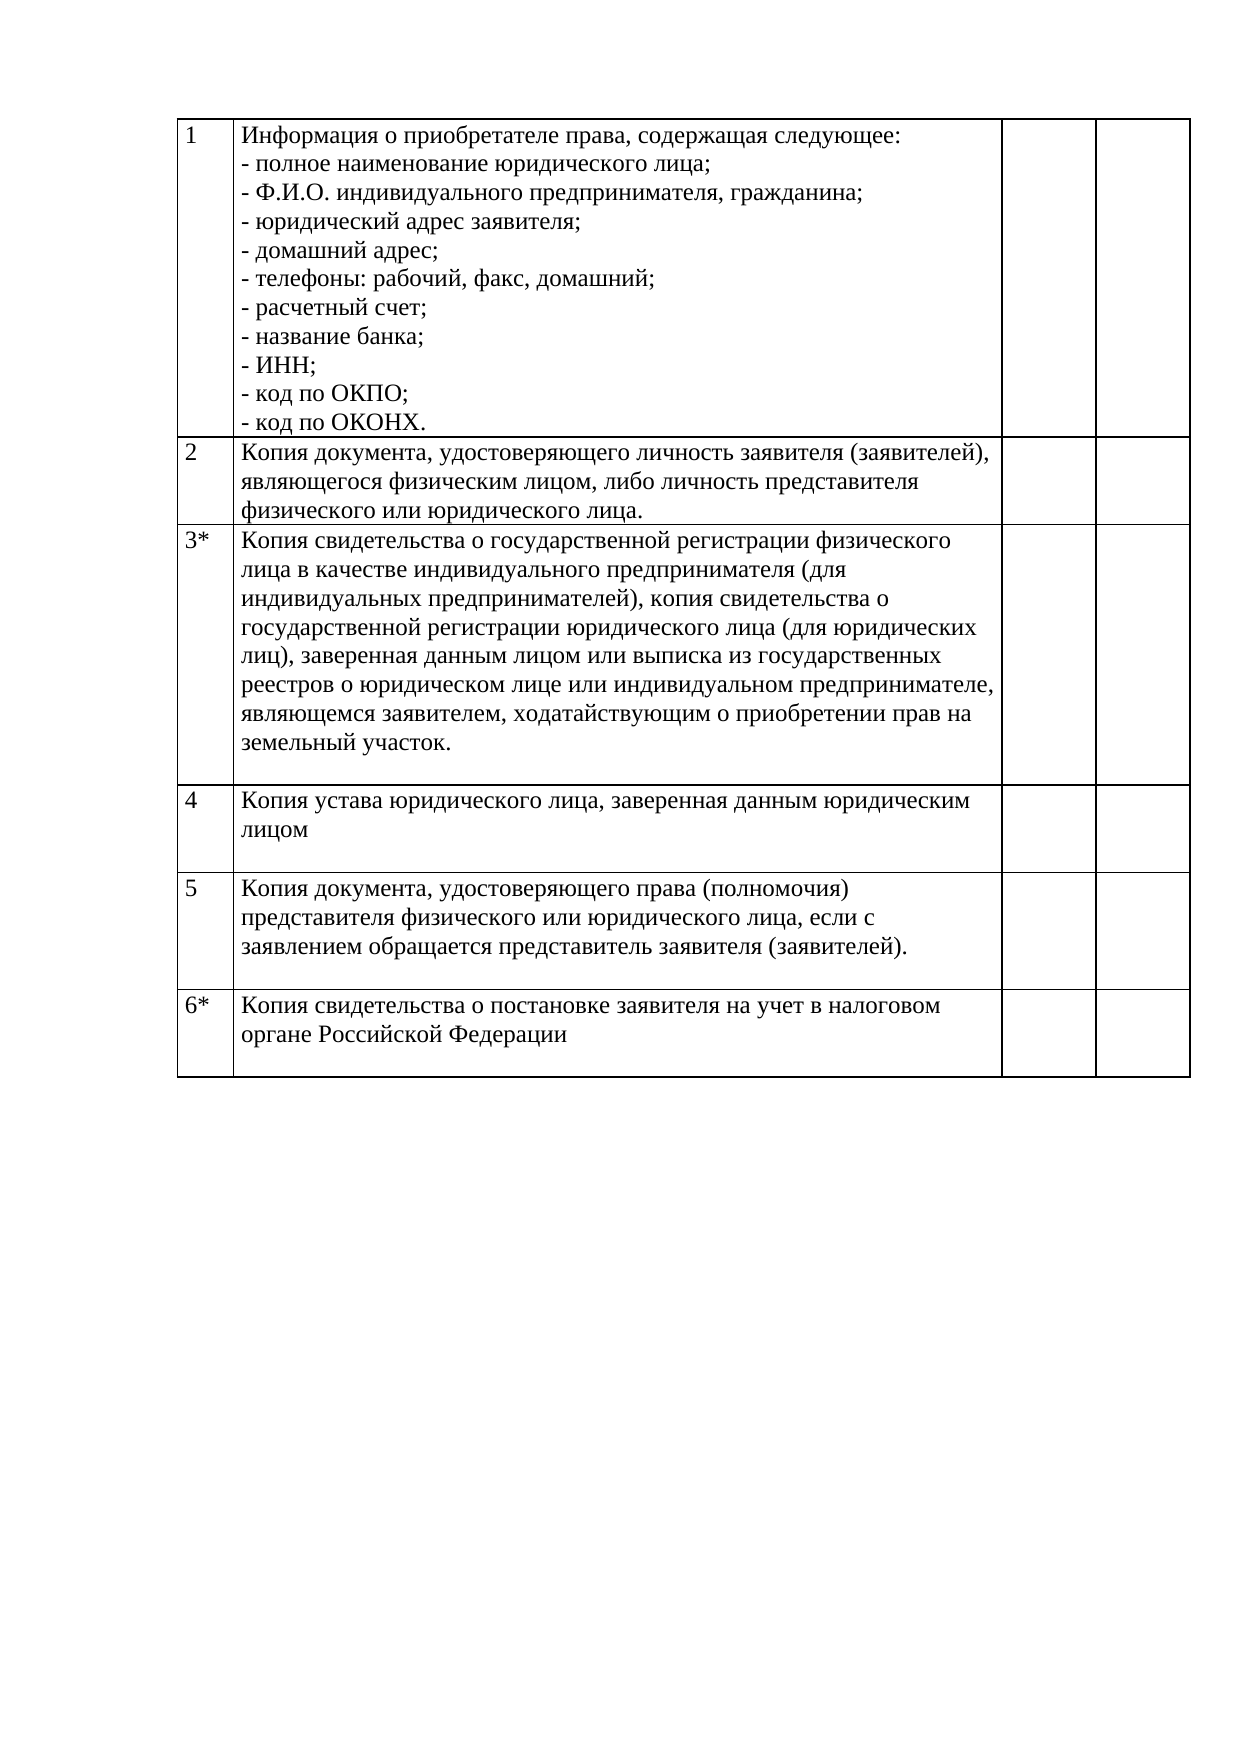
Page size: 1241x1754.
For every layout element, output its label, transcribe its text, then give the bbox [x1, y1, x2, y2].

table_cell [1003, 990, 1095, 1076]
table_cell [1003, 786, 1095, 872]
table_cell Копия свидетельства о государственной регистрации физического лица в качестве индивидуального предпринимателя (для индивидуальных предпринимателей), копия свидетельства о государственной регистрации юридического лица (для юридических лиц), заверенная данным лицом или выписка из государственных реестров о юридическом лице или индивидуальном предпринимателе, являющемся заявителем, ходатайствующим о приобретении прав на земельный участок. [234, 525, 1001, 784]
table_cell 2 [178, 438, 233, 524]
table_cell [1097, 786, 1189, 872]
table_cell [1097, 525, 1189, 784]
table_cell 3* [178, 525, 233, 784]
table_cell [1097, 990, 1189, 1076]
table_cell [1003, 525, 1095, 784]
table_cell Копия документа, удостоверяющего права (полномочия) представителя физического или юридического лица, если с заявлением обращается представитель заявителя (заявителей). [234, 873, 1001, 988]
table_cell [1097, 873, 1189, 988]
table_cell [1003, 438, 1095, 524]
table_cell Копия устава юридического лица, заверенная данным юридическим лицом [234, 786, 1001, 872]
table_cell 5 [178, 873, 233, 988]
table_cell [1097, 120, 1189, 436]
table_cell 1 [178, 120, 233, 436]
table_cell Копия документа, удостоверяющего личность заявителя (заявителей), являющегося физическим лицом, либо личность представителя физического или юридического лица. [234, 438, 1001, 524]
table_cell 6* [178, 990, 233, 1076]
table_cell [1097, 438, 1189, 524]
table_cell Копия свидетельства о постановке заявителя на учет в налоговом органе Российской Федерации [234, 990, 1001, 1076]
table_cell 4 [178, 786, 233, 872]
table_cell [1003, 120, 1095, 436]
table_cell [1003, 873, 1095, 988]
table_cell Информация о приобретателе права, содержащая следующее: - полное наименование юридического лица; - Ф.И.О. индивидуального предпринимателя, гражданина; - юридический адрес заявителя; - домашний адрес; - телефоны: рабочий, факс, домашний; - расчетный счет; - название банка; - ИНН; - код по ОКПО; - код по ОКОНХ. [234, 120, 1001, 436]
